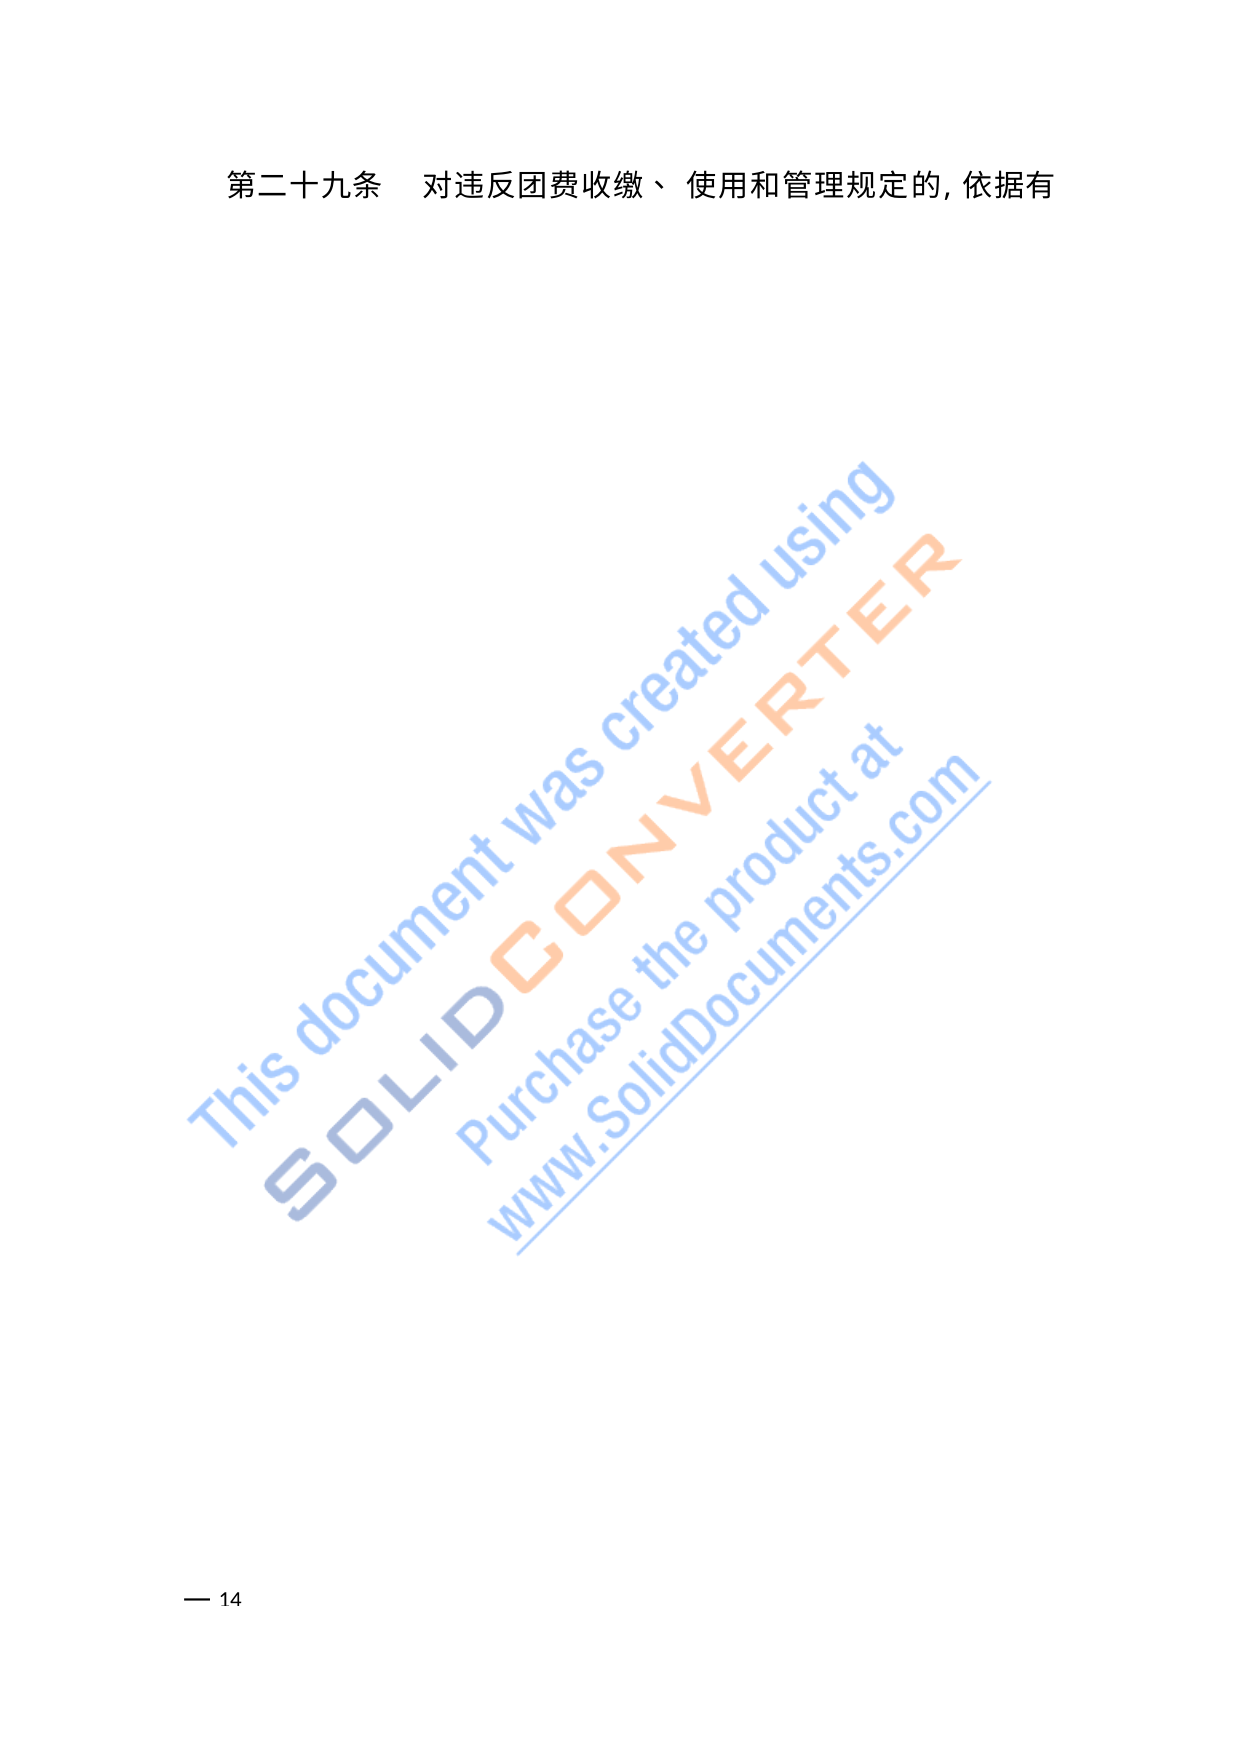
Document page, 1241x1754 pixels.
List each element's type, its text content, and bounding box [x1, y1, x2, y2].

text 第二十九条 对违反团费收缴、 使用和管理规定的, 依据有 [226, 164, 1092, 206]
picture [185, 457, 1054, 1296]
